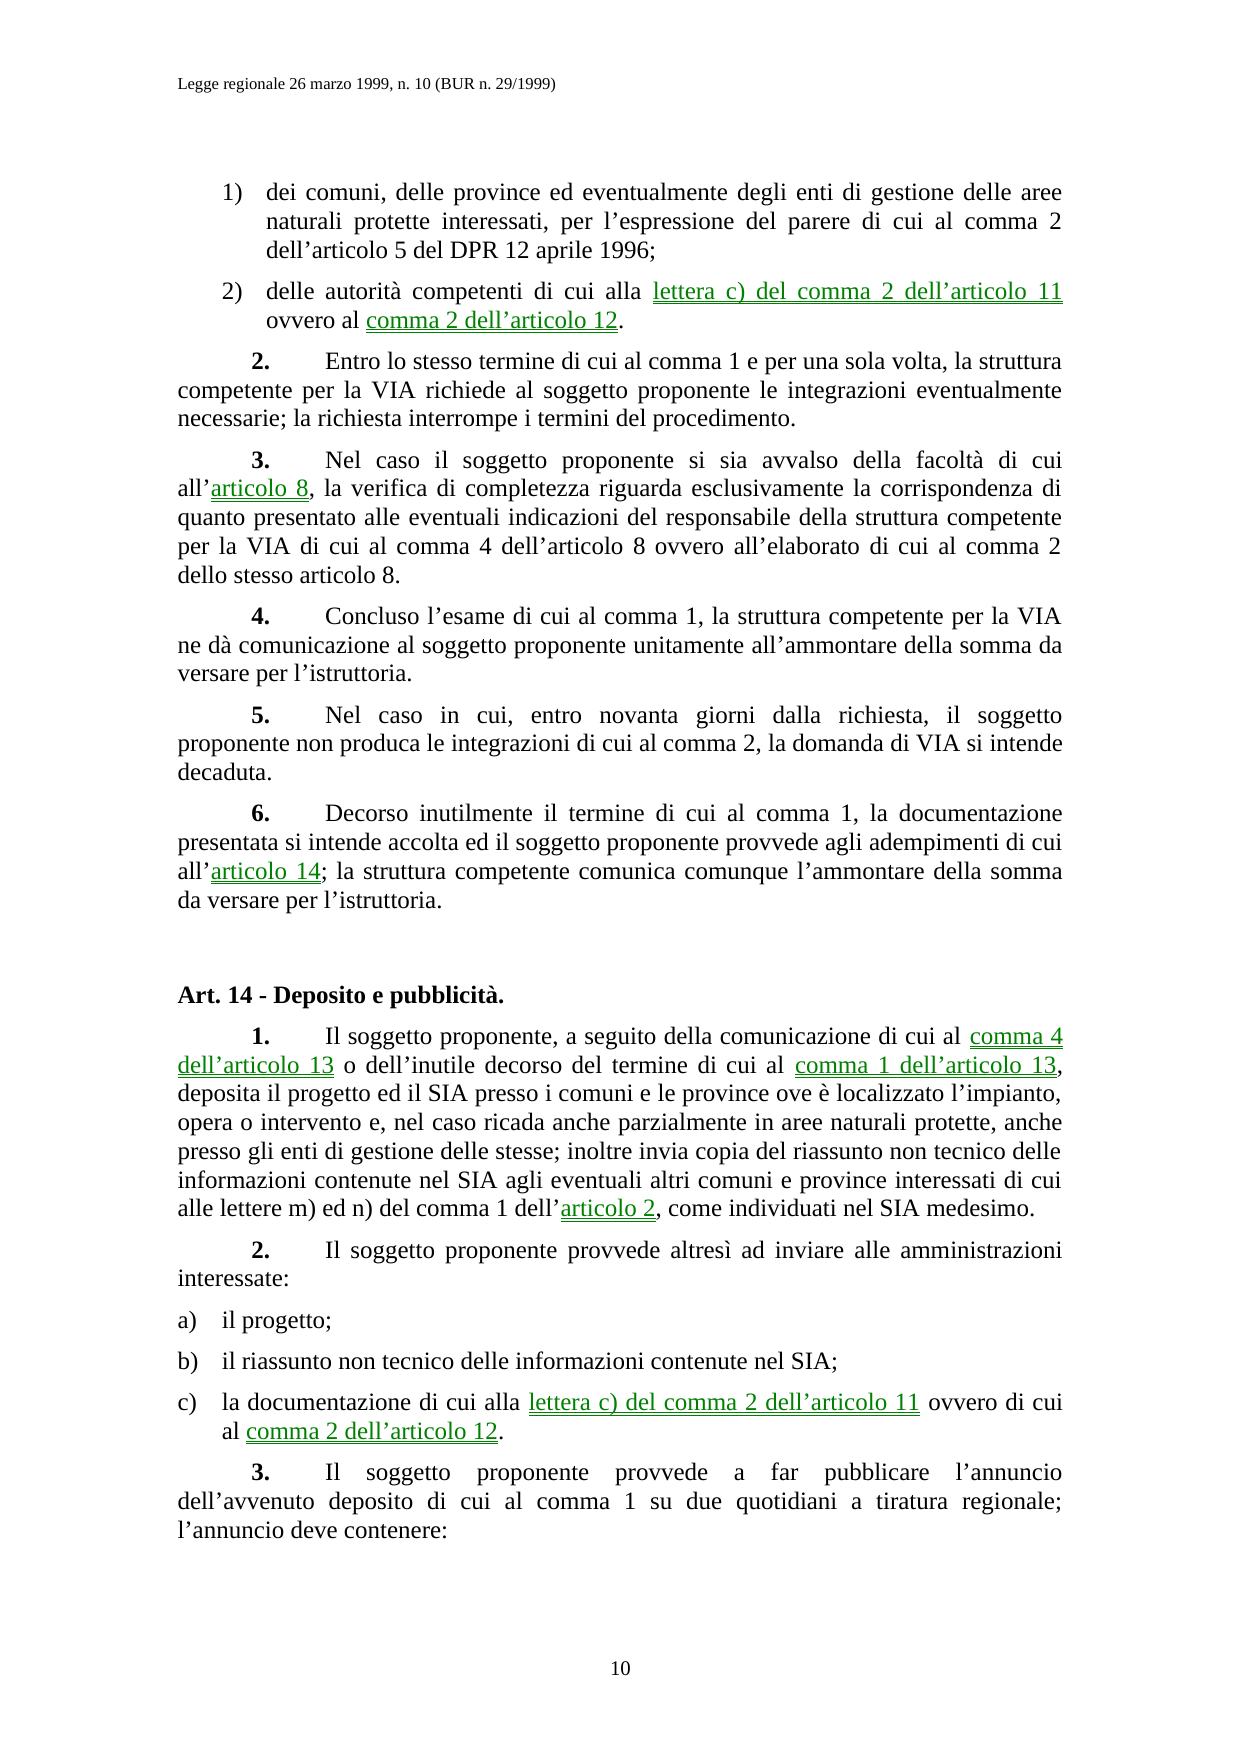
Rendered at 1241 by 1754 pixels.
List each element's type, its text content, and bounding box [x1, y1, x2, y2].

text 2. Il soggetto proponente provvede altresì ad inviare alle amministrazioni interessate: [177, 1235, 1063, 1292]
text 3. Nel caso il soggetto proponente si sia avvalso della facoltà di cui all’99lr0010.html#art8articolo 8, la verifica di completezza riguarda esclusivamente la corrispondenza di quanto presentato alle eventuali indicazioni del responsabile della struttura competente per la VIA di cui al comma 4 dell’articolo 8 ovvero all’elaborato di cui al comma 2 dello stesso articolo 8. [177, 445, 1063, 588]
text 2. Entro lo stesso termine di cui al comma 1 e per una sola volta, la struttura competente per la VIA richiede al soggetto proponente le integrazioni eventualmente necessarie; la richiesta interrompe i termini del procedimento. [177, 346, 1063, 432]
text b) il riassunto non tecnico delle informazioni contenute nel SIA; [177, 1346, 1063, 1375]
text 1) dei comuni, delle province ed eventualmente degli enti di gestione delle aree naturali protette interessati, per l’espressione del parere di cui al comma 2 dell’articolo 5 del DPR 12 aprile 1996; [222, 177, 1063, 263]
text 3. Il soggetto proponente provvede a far pubblicare l’annuncio dell’avvenuto deposito di cui al comma 1 su due quotidiani a tiratura regionale; l’annuncio deve contenere: [177, 1457, 1063, 1543]
text 5. Nel caso in cui, entro novanta giorni dalla richiesta, il soggetto proponente non produca le integrazioni di cui al comma 2, la domanda di VIA si intende decaduta. [177, 700, 1063, 786]
text 4. Concluso l’esame di cui al comma 1, la struttura competente per la VIA ne dà comunicazione al soggetto proponente unitamente all’ammontare della somma da versare per l’istruttoria. [177, 601, 1063, 687]
text 2) delle autorità competenti di cui alla 99lr0010.html#art11_2_clettera c) del comma 2 dell’articolo 11 ovvero al 99lr0010.html#art12_2comma 2 dell’articolo 12. [222, 276, 1063, 333]
text c) la documentazione di cui alla 99lr0010.html#art11_2_clettera c) del comma 2 dell’articolo 11 ovvero di cui al 99lr0010.html#art12_2comma 2 dell’articolo 12. [177, 1387, 1063, 1445]
text 1. Il soggetto proponente, a seguito della comunicazione di cui al 99lr0010.html#art13_4comma 4 dell’articolo 13 o dell’inutile decorso del termine di cui al 99lr0010.html#art13_1comma 1 dell’articolo 13, deposita il progetto ed il SIA presso i comuni e le province ove è localizzato l’impianto, opera o intervento e, nel caso ricada anche parzialmente in aree naturali protette, anche presso gli enti di gestione delle stesse; inoltre invia copia del riassunto non tecnico delle informazioni contenute nel SIA agli eventuali altri comuni e province interessati di cui alle lettere m) ed n) del comma 1 dell’99lr0010.html#art2articolo 2, come individuati nel SIA medesimo. [177, 1021, 1063, 1222]
text 6. Decorso inutilmente il termine di cui al comma 1, la documentazione presentata si intende accolta ed il soggetto proponente provvede agli adempimenti di cui all’99lr0010.html#art14articolo 14; la struttura competente comunica comunque l’ammontare della somma da versare per l’istruttoria. [177, 798, 1063, 913]
text a) il progetto; [177, 1305, 1063, 1333]
subtitle Art. 14 - Deposito e pubblicità. [177, 980, 1063, 1008]
